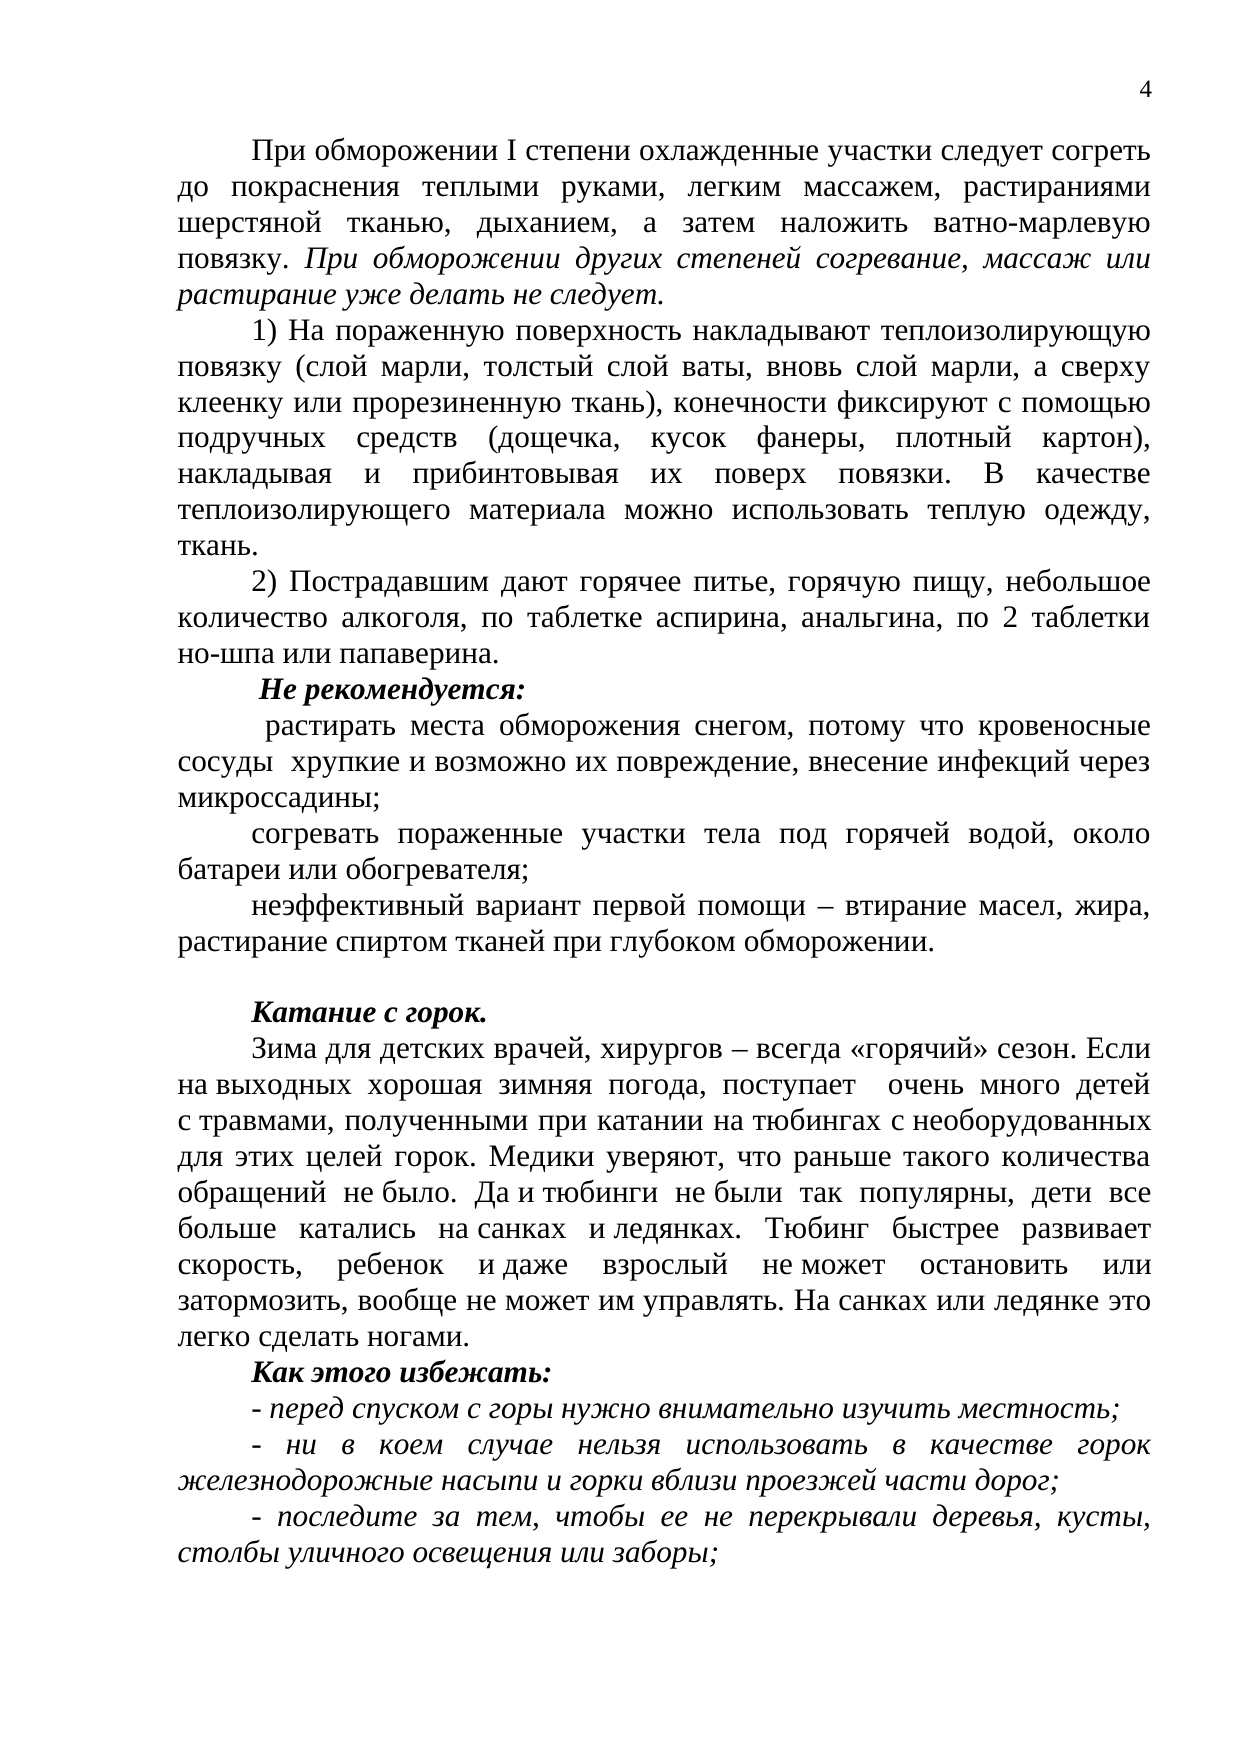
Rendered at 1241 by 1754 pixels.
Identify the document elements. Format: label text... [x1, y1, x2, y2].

text согревать пораженные участки тела под горячей водой, около батареи или обогревателя; [177, 814, 1152, 886]
text Зима для детских врачей, хирургов – всегда «горячий» сезон. Если на выходных хорошая зимняя погода, поступает очень много детей с травмами, полученными при катании на тюбингах с необорудованных для этих целей горок. Медики уверяют, что раньше такого количества обращений не было. Да и тюбинги не были так популярны, дети все больше катались на санках и ледянках. Тюбинг быстрее развивает скорость, ребенок и даже взрослый не может остановить или затормозить, вообще не может им управлять. На санках или ледянке это легко сделать ногами. [177, 1030, 1152, 1353]
text 2) Пострадавшим дают горячее питье, горячую пищу, небольшое количество алкоголя, по таблетке аспирина, анальгина, по 2 таблетки но-шпа или папаверина. [177, 562, 1152, 670]
text - ни в коем случае нельзя использовать в качестве горок железнодорожные насыпи и горки вблизи проезжей части дорог; [177, 1425, 1152, 1497]
text Катание с горок. [177, 994, 1152, 1030]
text растирать места обморожения снегом, потому что кровеносные сосуды хрупкие и возможно их повреждение, внесение инфекций через микроссадины; [177, 706, 1152, 814]
text - перед спуском с горы нужно внимательно изучить местность; [177, 1389, 1152, 1425]
text Не рекомендуется: [177, 670, 1152, 706]
text Как этого избежать: [177, 1353, 1152, 1389]
text - последите за тем, чтобы ее не перекрывали деревья, кусты, столбы уличного освещения или заборы; [177, 1497, 1152, 1569]
text 1) На пораженную поверхность накладывают теплоизолирующую повязку (слой марли, толстый слой ваты, вновь слой марли, а сверху клеенку или прорезиненную ткань), конечности фиксируют с помощью подручных средств (дощечка, кусок фанеры, плотный картон), накладывая и прибинтовывая их поверх повязки. В качестве теплоизолирующего материала можно использовать теплую одежду, ткань. [177, 311, 1152, 562]
text При обморожении I степени охлажденные участки следует согреть до покраснения теплыми руками, легким массажем, растираниями шерстяной тканью, дыханием, а затем наложить ватно-марлевую повязку. При обморожении других степеней согревание, массаж или растирание уже делать не следует. [177, 131, 1152, 311]
text неэффективный вариант первой помощи – втирание масел, жира, растирание спиртом тканей при глубоком обморожении. [177, 886, 1152, 958]
